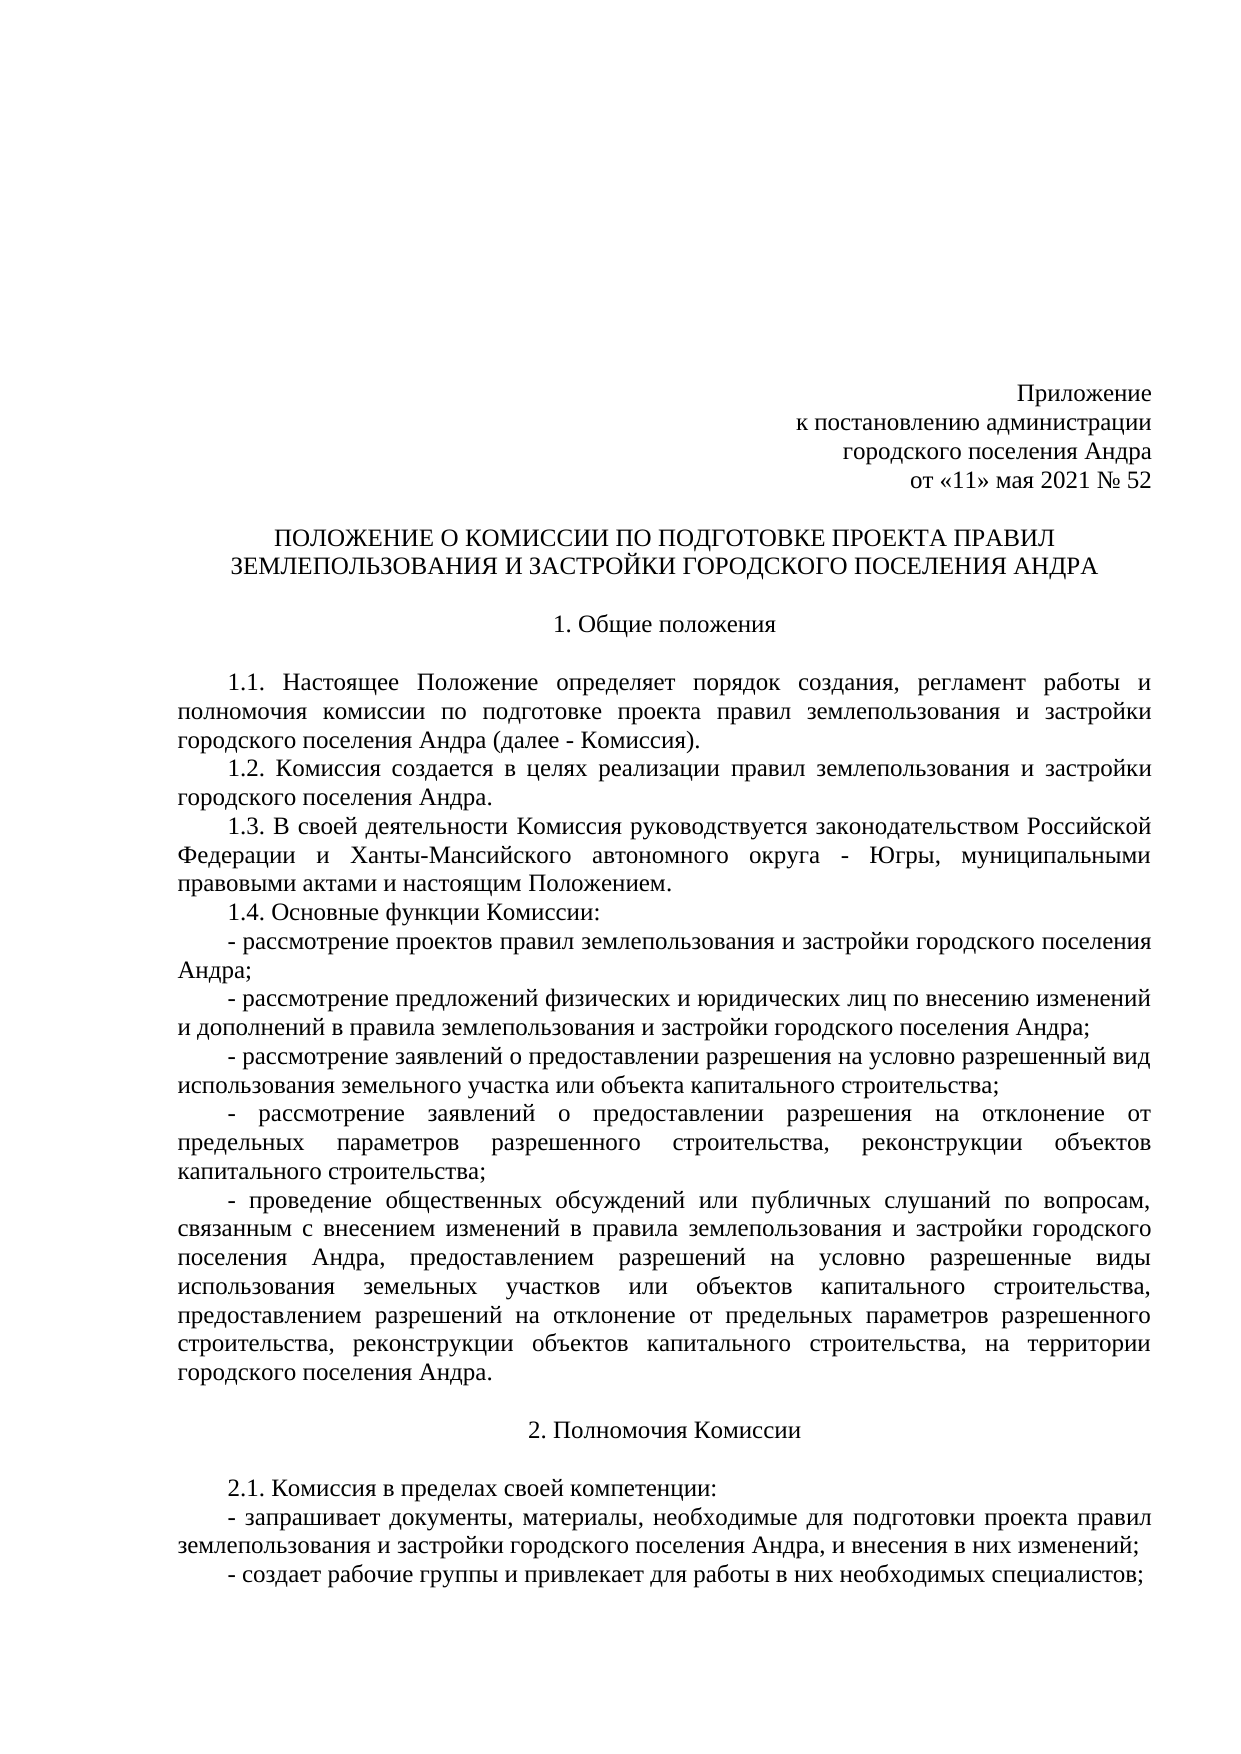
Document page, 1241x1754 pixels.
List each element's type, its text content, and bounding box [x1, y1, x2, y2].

text - проведение общественных обсуждений или публичных слушаний по вопросам, связанным с внесением изменений в правила землепользования и застройки городского поселения Андра, предоставлением разрешений на условно разрешенные виды использования земельных участков или объектов капитального строительства, предоставлением разрешений на отклонение от предельных параметров разрешенного строительства, реконструкции объектов капитального строительства, на территории городского поселения Андра. [177, 1185, 1152, 1386]
text - рассмотрение заявлений о предоставлении разрешения на условно разрешенный вид использования земельного участка или объекта капитального строительства; [177, 1041, 1152, 1098]
text - рассмотрение заявлений о предоставлении разрешения на отклонение от предельных параметров разрешенного строительства, реконструкции объектов капитального строительства; [177, 1098, 1152, 1185]
text 1.2. Комиссия создается в целях реализации правил землепользования и застройки городского поселения Андра. [177, 753, 1152, 811]
text - запрашивает документы, материалы, необходимые для подготовки проекта правил землепользования и застройки городского поселения Андра, и внесения в них изменений; [177, 1502, 1152, 1559]
text 1.4. Основные функции Комиссии: [177, 897, 1152, 926]
text 2. Полномочия Комиссии [177, 1415, 1152, 1444]
text 1. Общие положения [177, 609, 1152, 638]
text ПОЛОЖЕНИЕ О КОМИССИИ ПО ПОДГОТОВКЕ ПРОЕКТА ПРАВИЛ ЗЕМЛЕПОЛЬЗОВАНИЯ И ЗАСТРОЙКИ ГОРОДСКОГО ПОСЕЛЕНИЯ АНДРА [177, 523, 1152, 580]
text 1.3. В своей деятельности Комиссия руководствуется законодательством Российской Федерации и Ханты-Мансийского автономного округа - Югры, муниципальными правовыми актами и настоящим Положением. [177, 811, 1152, 897]
text Приложение к постановлению администрации [177, 378, 1152, 436]
text 2.1. Комиссия в пределах своей компетенции: [177, 1473, 1152, 1502]
text - рассмотрение предложений физических и юридических лиц по внесению изменений и дополнений в правила землепользования и застройки городского поселения Андра; [177, 983, 1152, 1041]
text - создает рабочие группы и привлекает для работы в них необходимых специалистов; [177, 1559, 1152, 1588]
text городского поселения Андра от «11» мая 2021 № 52 [177, 436, 1152, 493]
text - рассмотрение проектов правил землепользования и застройки городского поселения Андра; [177, 926, 1152, 983]
text 1.1. Настоящее Положение определяет порядок создания, регламент работы и полномочия комиссии по подготовке проекта правил землепользования и застройки городского поселения Андра (далее - Комиссия). [177, 667, 1152, 753]
